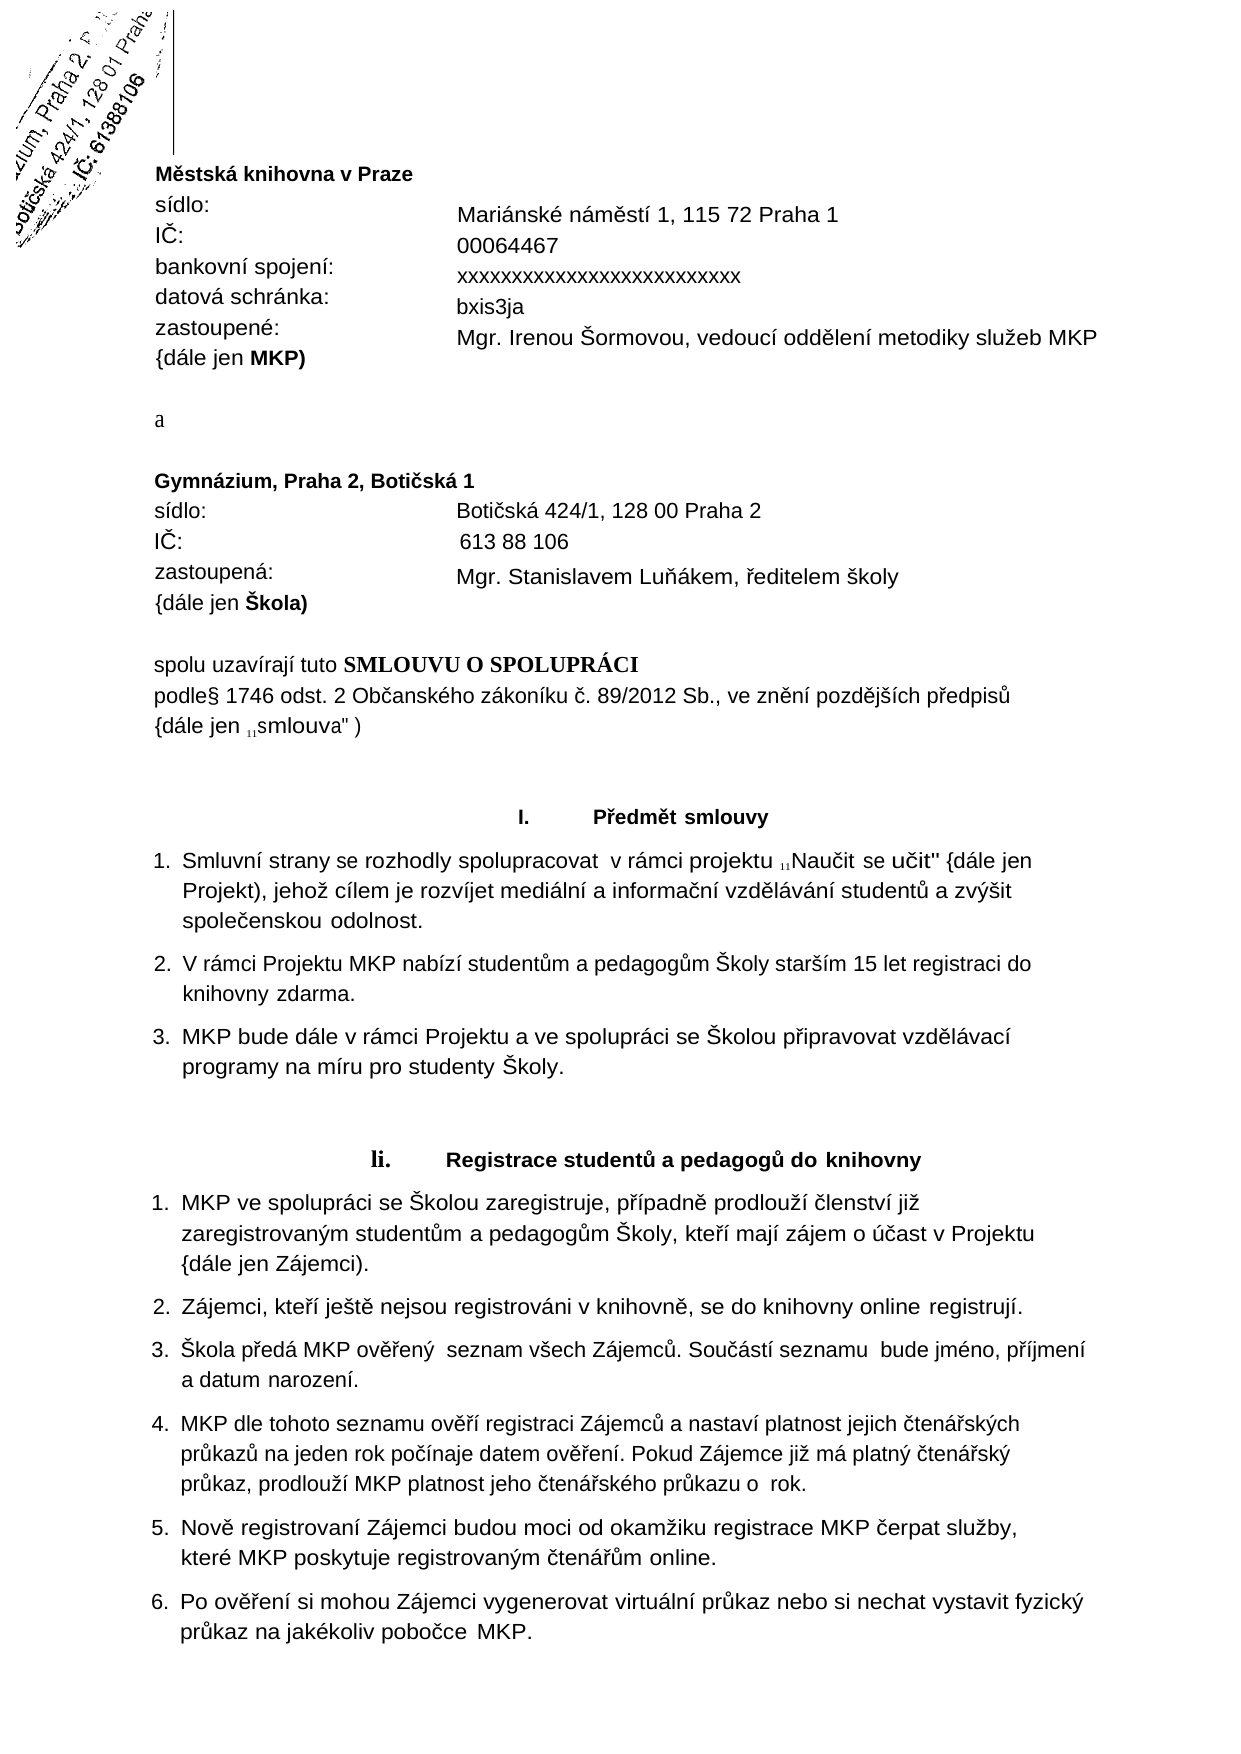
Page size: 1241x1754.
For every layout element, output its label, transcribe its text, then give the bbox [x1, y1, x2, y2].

text Mariánské náměstí 1, 115 72 Praha 1 [457, 202, 1111, 227]
text bankovní spojení: datová schránka: zastoupené: [155, 253, 402, 339]
text {dále jen Škola) [155, 590, 314, 615]
text {dále jen MKP) [156, 345, 429, 370]
text zastoupená: [154, 559, 314, 584]
text a [154, 403, 429, 433]
list V rámci Projektu MKP nabízí studentům a pedagogům Školy starším 15 let registraci do knihovny zdarma. [153, 951, 1066, 1006]
text Městská knihovna v Praze [155, 162, 429, 186]
list Po ověření si mohou Zájemci vygenerovat virtuální průkaz nebo si nechat vystavit fyzický průkaz na jakékoliv pobočce MKP. [151, 1589, 1084, 1644]
list MKP dle tohoto seznamu ověří registraci Zájemců a nastaví platnost jejich čtenářských průkazů na jeden rok počínaje datem ověření. Pokud Zájemce již má platný čtenářský průkaz, prodlouží MKP platnost jeho čtenářského průkazu o rok. [151, 1411, 1054, 1496]
text 00064467 [457, 233, 1111, 258]
list Smluvní strany se rozhodly spolupracovat v rámci projektu 11Naučit se učit" {dále jen Projekt), jehož cílem je rozvíjet mediální a informační vzdělávání studentů a zvýšit společenskou odolnost. [153, 847, 1034, 933]
text xxxxxxxxxxxxxxxxxxxxxxxxxx [457, 263, 1111, 288]
text IČ: [154, 222, 429, 249]
text Mgr. Stanislavem Luňákem, ředitelem školy [456, 564, 1111, 589]
text bxis3ja [456, 294, 1111, 319]
picture [16, 10, 175, 248]
list MKP ve spolupráci se Školou zaregistruje, případně prodlouží členství již zaregistrovaným studentům a pedagogům Školy, kteří mají zájem o účast v Projektu {dále jen Zájemci). [151, 1190, 1084, 1276]
text li. Registrace studentů a pedagogů do knihovny [181, 1145, 1111, 1172]
text I. Předmět smlouvy [518, 805, 1111, 829]
list Škola předá MKP ověřený seznam všech Zájemců. Součástí seznamu bude jméno, příjmení a datum narození. [151, 1337, 1097, 1392]
list Nově registrovaní Zájemci budou moci od okamžiku registrace MKP čerpat služby, které MKP poskytuje registrovaným čtenářům online. [151, 1514, 1068, 1570]
text {dále jen 11smlouva" ) [154, 713, 1111, 739]
text podle§ 1746 odst. 2 Občanského zákoníku č. 89/2012 Sb., ve znění pozdějších předpisů [154, 683, 1111, 708]
list MKP bude dále v rámci Projektu a ve spolupráci se Školou připravovat vzdělávací programy na míru pro studenty Školy. [152, 1023, 1101, 1079]
text sídlo: [155, 192, 429, 218]
text spolu uzavírají tuto SMLOUVU O SPOLUPRÁCI [153, 651, 1111, 677]
text sídlo: Botičská 424/1, 128 00 Praha 2 [154, 498, 1111, 524]
text Gymnázium, Praha 2, Botičská 1 [154, 469, 1111, 493]
list Zájemci, kteří ještě nejsou registrováni v knihovně, se do knihovny online registrují. [153, 1294, 1111, 1319]
text Mgr. Irenou Šormovou, vedoucí oddělení metodiky služeb MKP [456, 324, 1111, 350]
text IČ: 613 88 106 [153, 528, 1111, 554]
